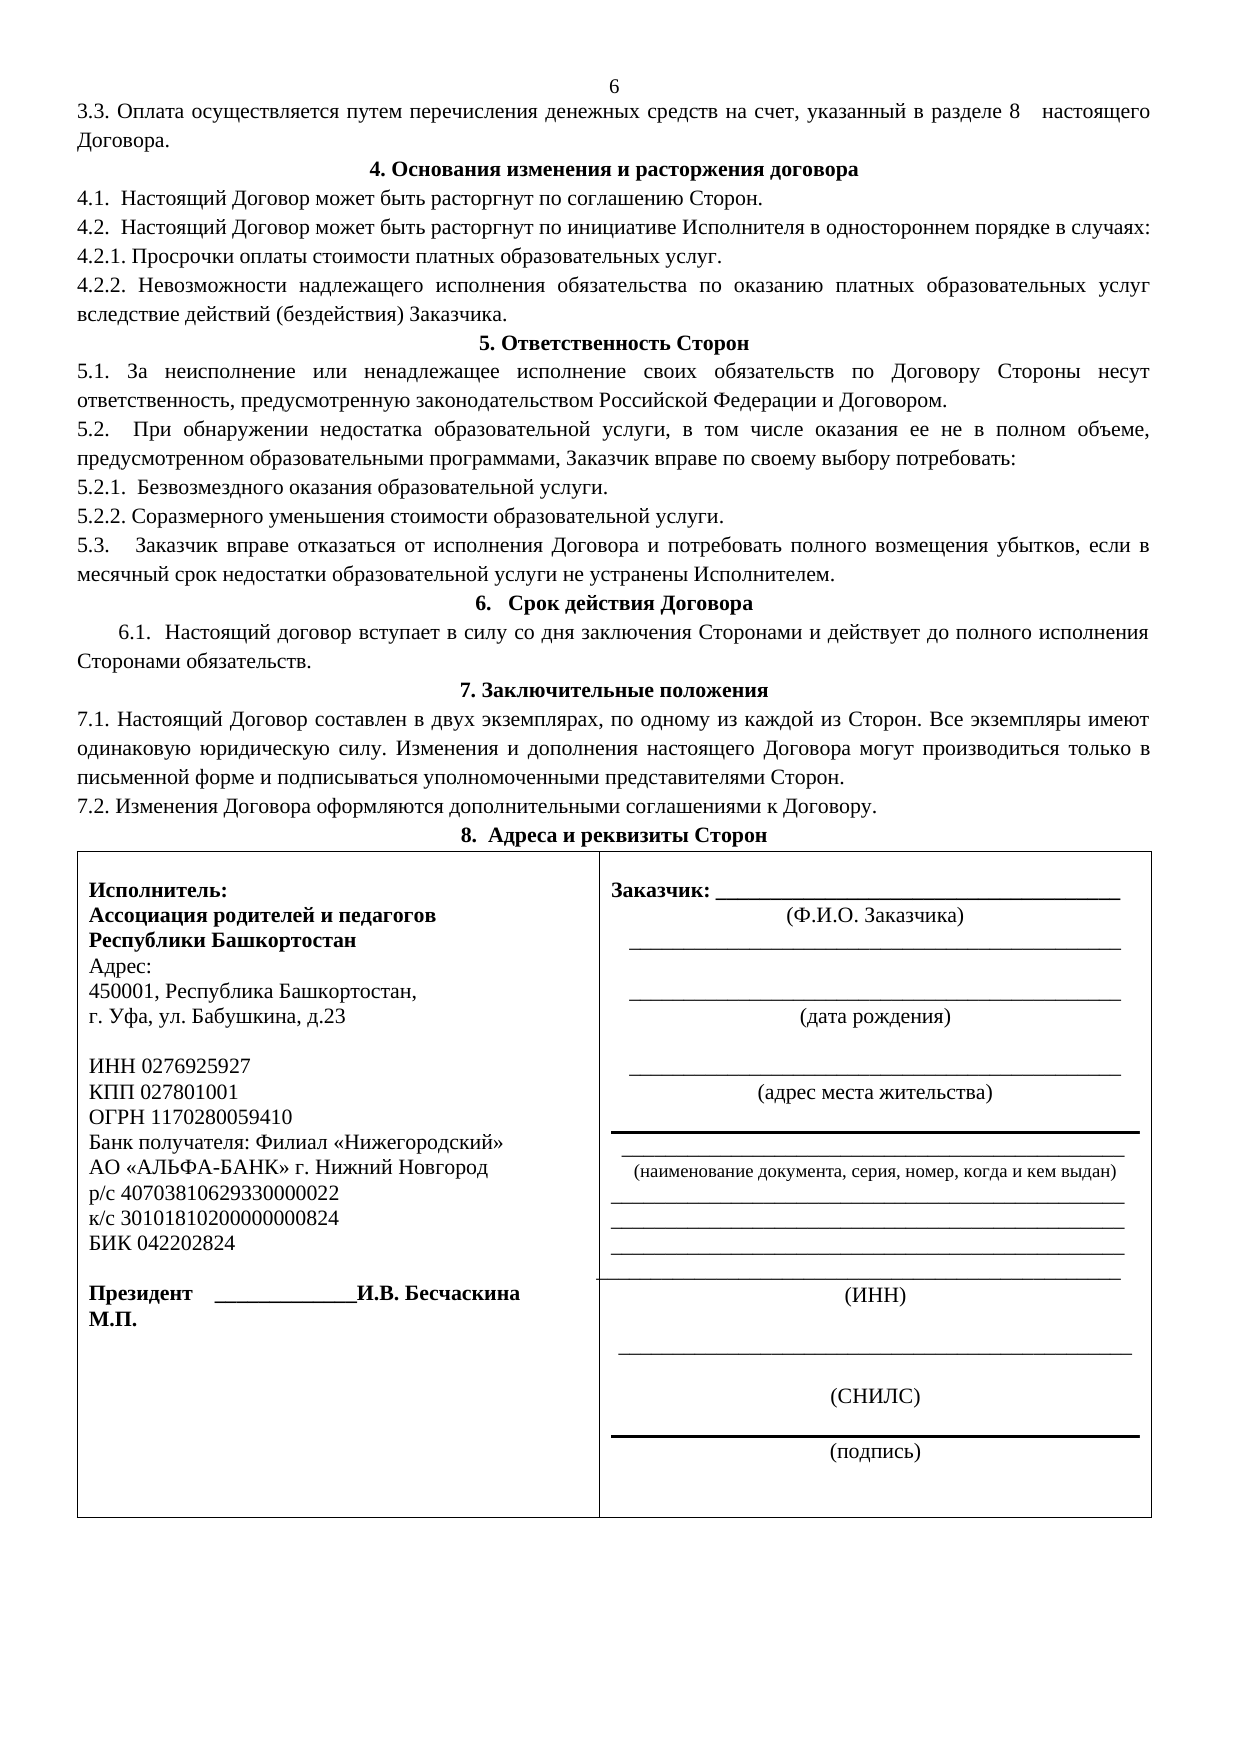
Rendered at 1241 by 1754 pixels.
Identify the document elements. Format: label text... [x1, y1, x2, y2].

text 6.1. Настоящий договор вступает в силу со дня заключения Сторонами и действует до полного исполнения Сторонами обязательств. [77, 619, 1152, 673]
text 5.2. При обнаружении недостатка образовательной услуги, в том числе оказания ее не в полном объеме, предусмотренном образовательными программами, Заказчик вправе по своему выбору потребовать: [77, 416, 1152, 471]
text 4.2. Настоящий Договор может быть расторгнут по инициативе Исполнителя в одностороннем порядке в случаях: [77, 214, 1152, 239]
table_header Исполнитель: Ассоциация родителей и педагогов Республики Башкортостан Адрес: 450001, Республика Башкортостан, г. Уфа, ул. Бабушкина, д.23 ИНН 0276925927 КПП 027801001 ОГРН 1170280059410 Банк получателя: Филиал «Нижегородский» АО «АЛЬФА-БАНК» г. Нижний Новгород р/с 40703810629330000022 к/с 30101810200000000824 БИК 042202824 Президент _____________И.В. Бесчаскина М.П. [78, 852, 599, 1517]
text 5.3. Заказчик вправе отказаться от исполнения Договора и потребовать полного возмещения убытков, если в месячный срок недостатки образовательной услуги не устранены Исполнителем. [77, 532, 1152, 586]
text 3.3. Оплата осуществляется путем перечисления денежных средств на счет, указанный в разделе 8 настоящего Договора. [77, 98, 1152, 152]
text 4.2.1. Просрочки оплаты стоимости платных образовательных услуг. [77, 243, 1152, 268]
text 5.2.1. Безвозмездного оказания образовательной услуги. [77, 474, 1152, 499]
text 7.1. Настоящий Договор составлен в двух экземплярах, по одному из каждой из Сторон. Все экземпляры имеют одинаковую юридическую силу. Изменения и дополнения настоящего Договора могут производиться только в письменной форме и подписываться уполномоченными представителями Сторон. [77, 706, 1152, 789]
text 7.2. Изменения Договора оформляются дополнительными соглашениями к Договору. [77, 793, 1152, 818]
text 4. Основания изменения и расторжения договора [77, 156, 1152, 181]
text 8. Адреса и реквизиты Сторон [77, 822, 1152, 847]
text 5. Ответственность Сторон [77, 329, 1152, 355]
text 5.1. За неисполнение или ненадлежащее исполнение своих обязательств по Договору Стороны несут ответственность, предусмотренную законодательством Российской Федерации и Договором. [77, 358, 1152, 413]
text 4.2.2. Невозможности надлежащего исполнения обязательства по оказанию платных образовательных услуг вследствие действий (бездействия) Заказчика. [77, 272, 1152, 326]
table_header Заказчик: _____________________________________ (Ф.И.О. Заказчика) _____________________________________________ _____________________________________________ (дата рождения) _____________________________________________ (адрес места жительства) ______________________________________________ (наименование документа, серия, номер, когда и кем выдан) _______________________________________________ _______________________________________________ _______________________________________________ ________________________________________________ (ИНН) _______________________________________________ (СНИЛС) (подпись) [600, 852, 1151, 1517]
text 4.1. Настоящий Договор может быть расторгнут по соглашению Сторон. [77, 185, 1152, 210]
text 5.2.2. Соразмерного уменьшения стоимости образовательной услуги. [77, 503, 1152, 528]
text 6. Срок действия Договора [77, 590, 1152, 615]
text 7. Заключительные положения [77, 677, 1152, 702]
